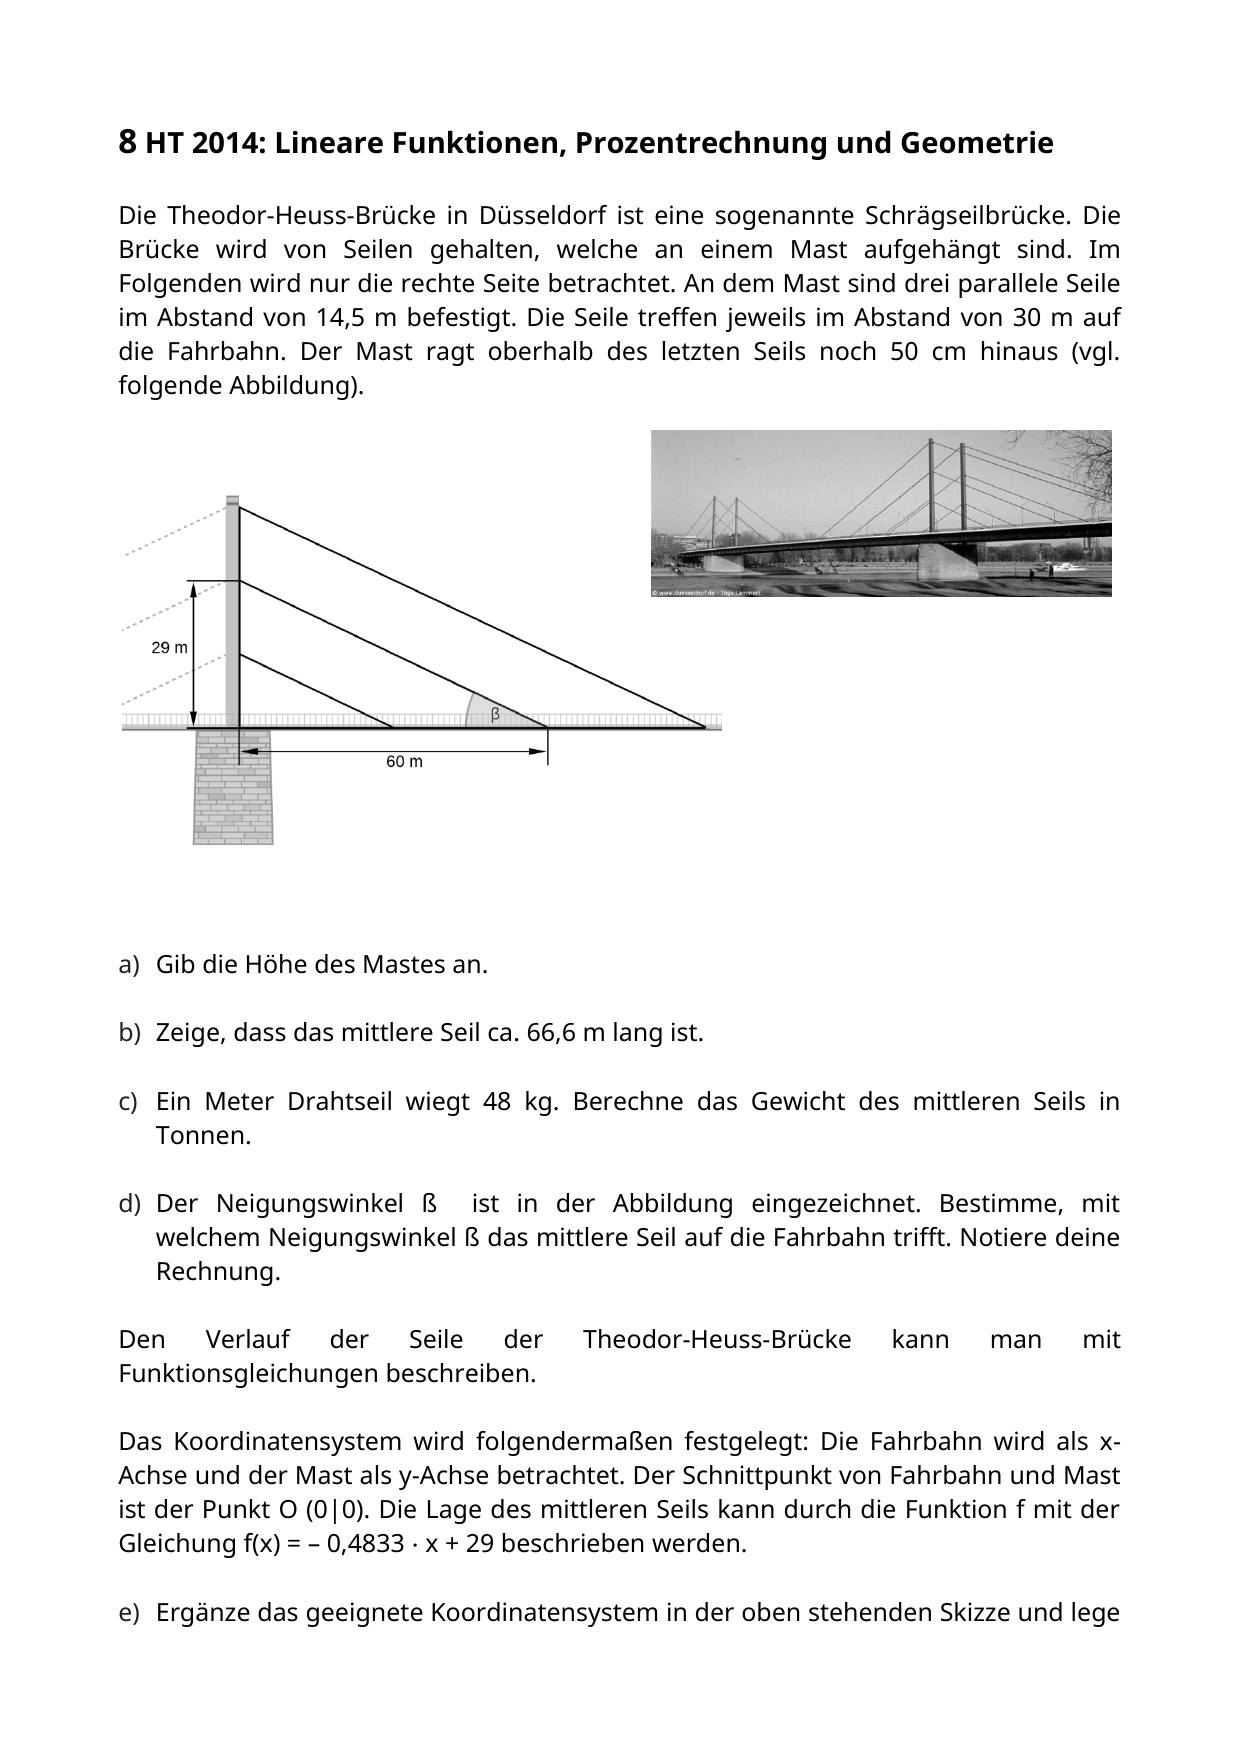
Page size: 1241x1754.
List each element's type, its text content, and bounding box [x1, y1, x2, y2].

list Zeige, dass das mittlere Seil ca. 66,6 m lang ist. [118, 1015, 1122, 1049]
picture [122, 430, 1112, 866]
list Gib die Höhe des Mastes an. [118, 947, 1122, 981]
text Den Verlauf der Seile der Theodor-Heuss-Brücke kann man mit Funktionsgleichungen beschreiben. [118, 1322, 1122, 1390]
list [118, 1594, 1122, 1628]
text 8 HT 2014: Lineare Funktionen, Prozentrechnung und Geometrie [118, 118, 1122, 163]
text Das Koordinatensystem wird folgendermaßen festgelegt: Die Fahrbahn wird als x-Achse und der Mast als y-Achse betrachtet. Der Schnittpunkt von Fahrbahn und Mast ist der Punkt O (0|0). Die Lage des mittleren Seils kann durch die Funktion f mit der Gleichung f(x) = – 0,4833 ⋅ x + 29 beschrieben werden. [118, 1424, 1122, 1560]
list Der Neigungswinkel ß ist in der Abbildung eingezeichnet. Bestimme, mit welchem Neigungswinkel ß das mittlere Seil auf die Fahrbahn trifft. Notiere deine Rechnung. [118, 1185, 1122, 1288]
text Die Theodor-Heuss-Brücke in Düsseldorf ist eine sogenannte Schrägseilbrücke. Die Brücke wird von Seilen gehalten, welche an einem Mast aufgehängt sind. Im Folgenden wird nur die rechte Seite betrachtet. An dem Mast sind drei parallele Seile im Abstand von 14,5 m befestigt. Die Seile treffen jeweils im Abstand von 30 m auf die Fahrbahn. Der Mast ragt oberhalb des letzten Seils noch 50 cm hinaus (vgl. folgende Abbildung). [118, 198, 1122, 402]
list Ein Meter Drahtseil wiegt 48 kg. Berechne das Gewicht des mittleren Seils in Tonnen. [118, 1083, 1122, 1151]
